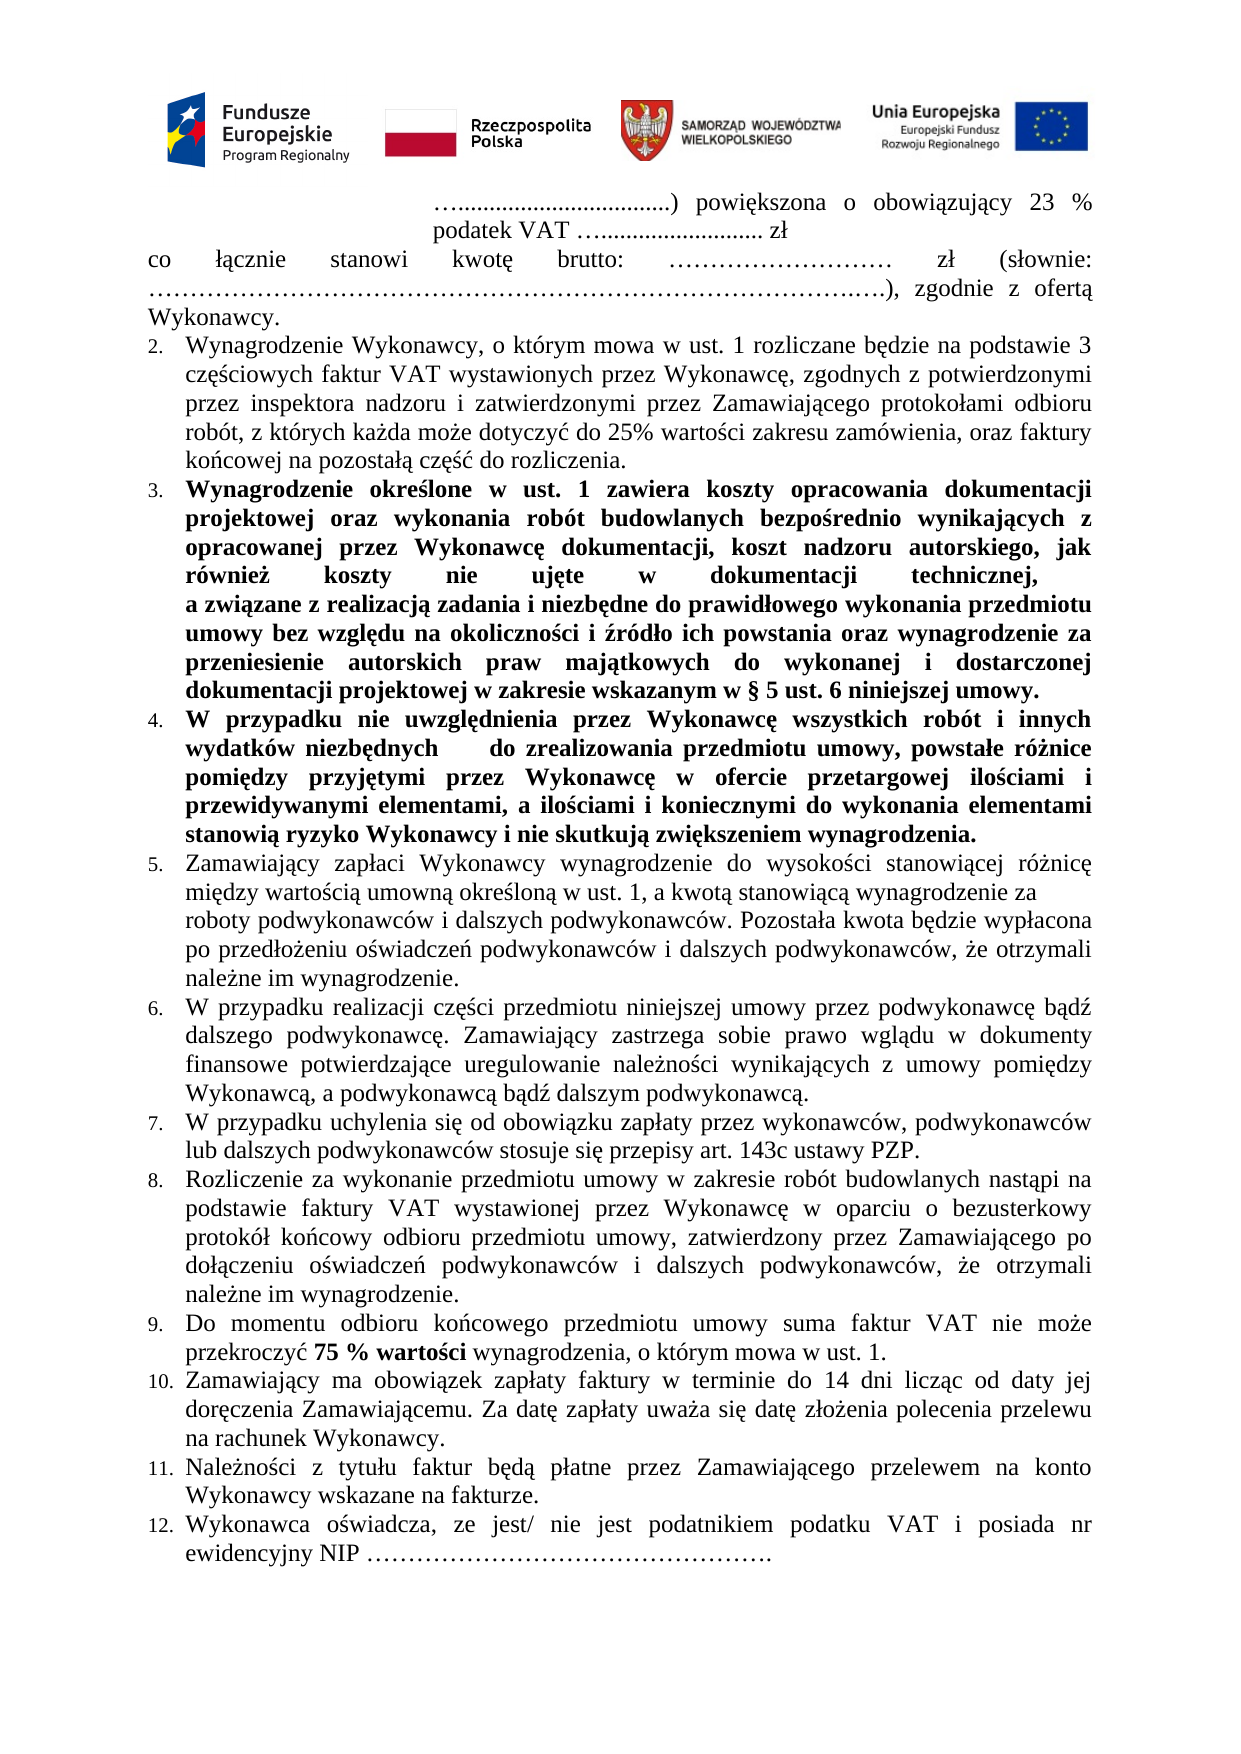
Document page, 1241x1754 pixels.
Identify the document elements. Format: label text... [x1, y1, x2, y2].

list W przypadku realizacji części przedmiotu niniejszej umowy przez podwykonawcę bądź dalszego podwykonawcę. Zamawiający zastrzega sobie prawo wglądu w dokumenty finansowe potwierdzające uregulowanie należności wynikających z umowy pomiędzy Wykonawcą, a podwykonawcą bądź dalszym podwykonawcą. [148, 992, 1093, 1107]
picture [618, 100, 841, 160]
picture [147, 73, 604, 187]
text roboty podwykonawców i dalszych podwykonawców. Pozostała kwota będzie wypłacona po przedłożeniu oświadczeń podwykonawców i dalszych podwykonawców, że otrzymali należne im wynagrodzenie. [185, 906, 1093, 992]
picture [857, 86, 1101, 165]
list W przypadku uchylenia się od obowiązku zapłaty przez wykonawców, podwykonawców lub dalszych podwykonawców stosuje się przepisy art. 143c ustawy PZP. [148, 1107, 1093, 1164]
text co łącznie stanowi kwotę brutto: ……………………… zł (słownie:………………………………………………………………………….….), zgodnie z ofertą Wykonawcy. [148, 244, 1093, 331]
list Zamawiający zapłaci Wykonawcy wynagrodzenie do wysokości stanowiącej różnicę między wartością umowną określoną w ust. 1, a kwotą stanowiącą wynagrodzenie za [148, 848, 1093, 906]
list Należności z tytułu faktur będą płatne przez Zamawiającego przelewem na konto Wykonawcy wskazane na fakturze. [148, 1452, 1093, 1509]
list Zamawiający ma obowiązek zapłaty faktury w terminie do 14 dni licząc od daty jej doręczenia Zamawiającemu. Za datę zapłaty uważa się datę złożenia polecenia przelewu na rachunek Wykonawcy. [148, 1366, 1093, 1452]
list Wynagrodzenie określone w ust. 1 zawiera koszty opracowania dokumentacji projektowej oraz wykonania robót budowlanych bezpośrednio wynikających z opracowanej przez Wykonawcę dokumentacji, koszt nadzoru autorskiego, jak również koszty nie ujęte w dokumentacji technicznej, a związane z realizacją zadania i niezbędne do prawidłowego wykonania przedmiotu umowy bez względu na okoliczności i źródło ich powstania oraz wynagrodzenie za przeniesienie autorskich praw majątkowych do wykonanej i dostarczonej dokumentacji projektowej w zakresie wskazanym w § 5 ust. 6 niniejszej umowy. [148, 474, 1093, 704]
list W przypadku nie uwzględnienia przez Wykonawcę wszystkich robót i innych wydatków niezbędnych do zrealizowania przedmiotu umowy, powstałe różnice pomiędzy przyjętymi przez Wykonawcę w ofercie przetargowej ilościami i przewidywanymi elementami, a ilościami i koniecznymi do wykonania elementami stanowią ryzyko Wykonawcy i nie skutkują zwiększeniem wynagrodzenia. [148, 704, 1093, 848]
list Rozliczenie za wykonanie przedmiotu umowy w zakresie robót budowlanych nastąpi na podstawie faktury VAT wystawionej przez Wykonawcę w oparciu o bezusterkowy protokół końcowy odbioru przedmiotu umowy, zatwierdzony przez Zamawiającego po dołączeniu oświadczeń podwykonawców i dalszych podwykonawców, że otrzymali należne im wynagrodzenie. [148, 1164, 1093, 1308]
list Do momentu odbioru końcowego przedmiotu umowy suma faktur VAT nie może przekroczyć 75 % wartości wynagrodzenia, o którym mowa w ust. 1. [148, 1308, 1093, 1366]
list Wykonawca oświadcza, ze jest/ nie jest podatnikiem podatku VAT i posiada nr ewidencyjny NIP …………………………………………. [148, 1509, 1093, 1567]
list Wynagrodzenie Wykonawcy, o którym mowa w ust. 1 rozliczane będzie na podstawie 3 częściowych faktur VAT wystawionych przez Wykonawcę, zgodnych z potwierdzonymi przez inspektora nadzoru i zatwierdzonymi przez Zamawiającego protokołami odbioru robót, z których każda może dotyczyć do 25% wartości zakresu zamówienia, oraz faktury końcowej na pozostałą część do rozliczenia. [148, 331, 1093, 474]
